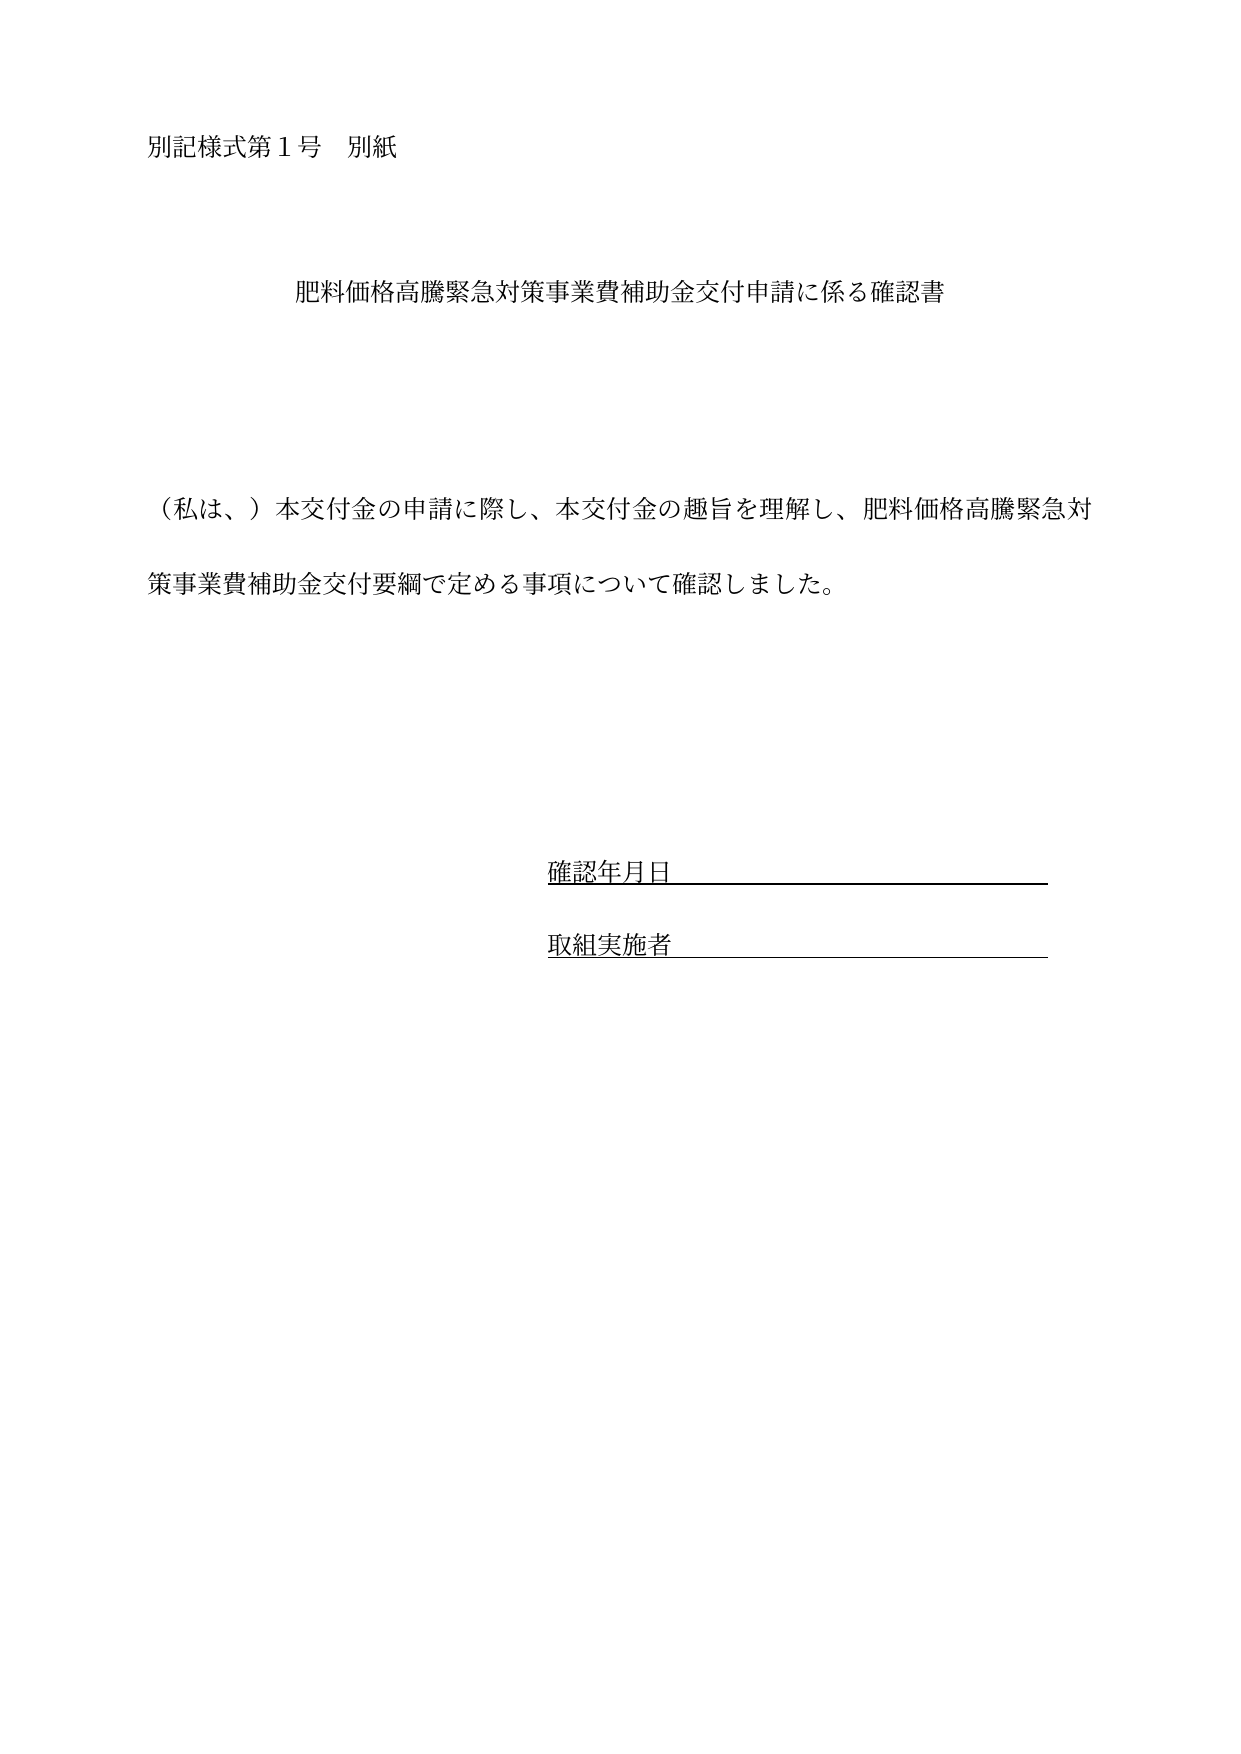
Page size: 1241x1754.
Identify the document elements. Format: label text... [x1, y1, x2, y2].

text 取組実施者 [148, 925, 1092, 963]
text （私は、）本交付金の申請に際し、本交付金の趣旨を理解し、肥料価格高騰緊急対策事業費補助金交付要綱で定める事項について確認しました。 [148, 488, 1092, 601]
text 肥料価格高騰緊急対策事業費補助金交付申請に係る確認書 [148, 272, 1092, 309]
text 確認年月日 [148, 852, 1092, 889]
text 別記様式第１号 別紙 [148, 127, 1092, 164]
